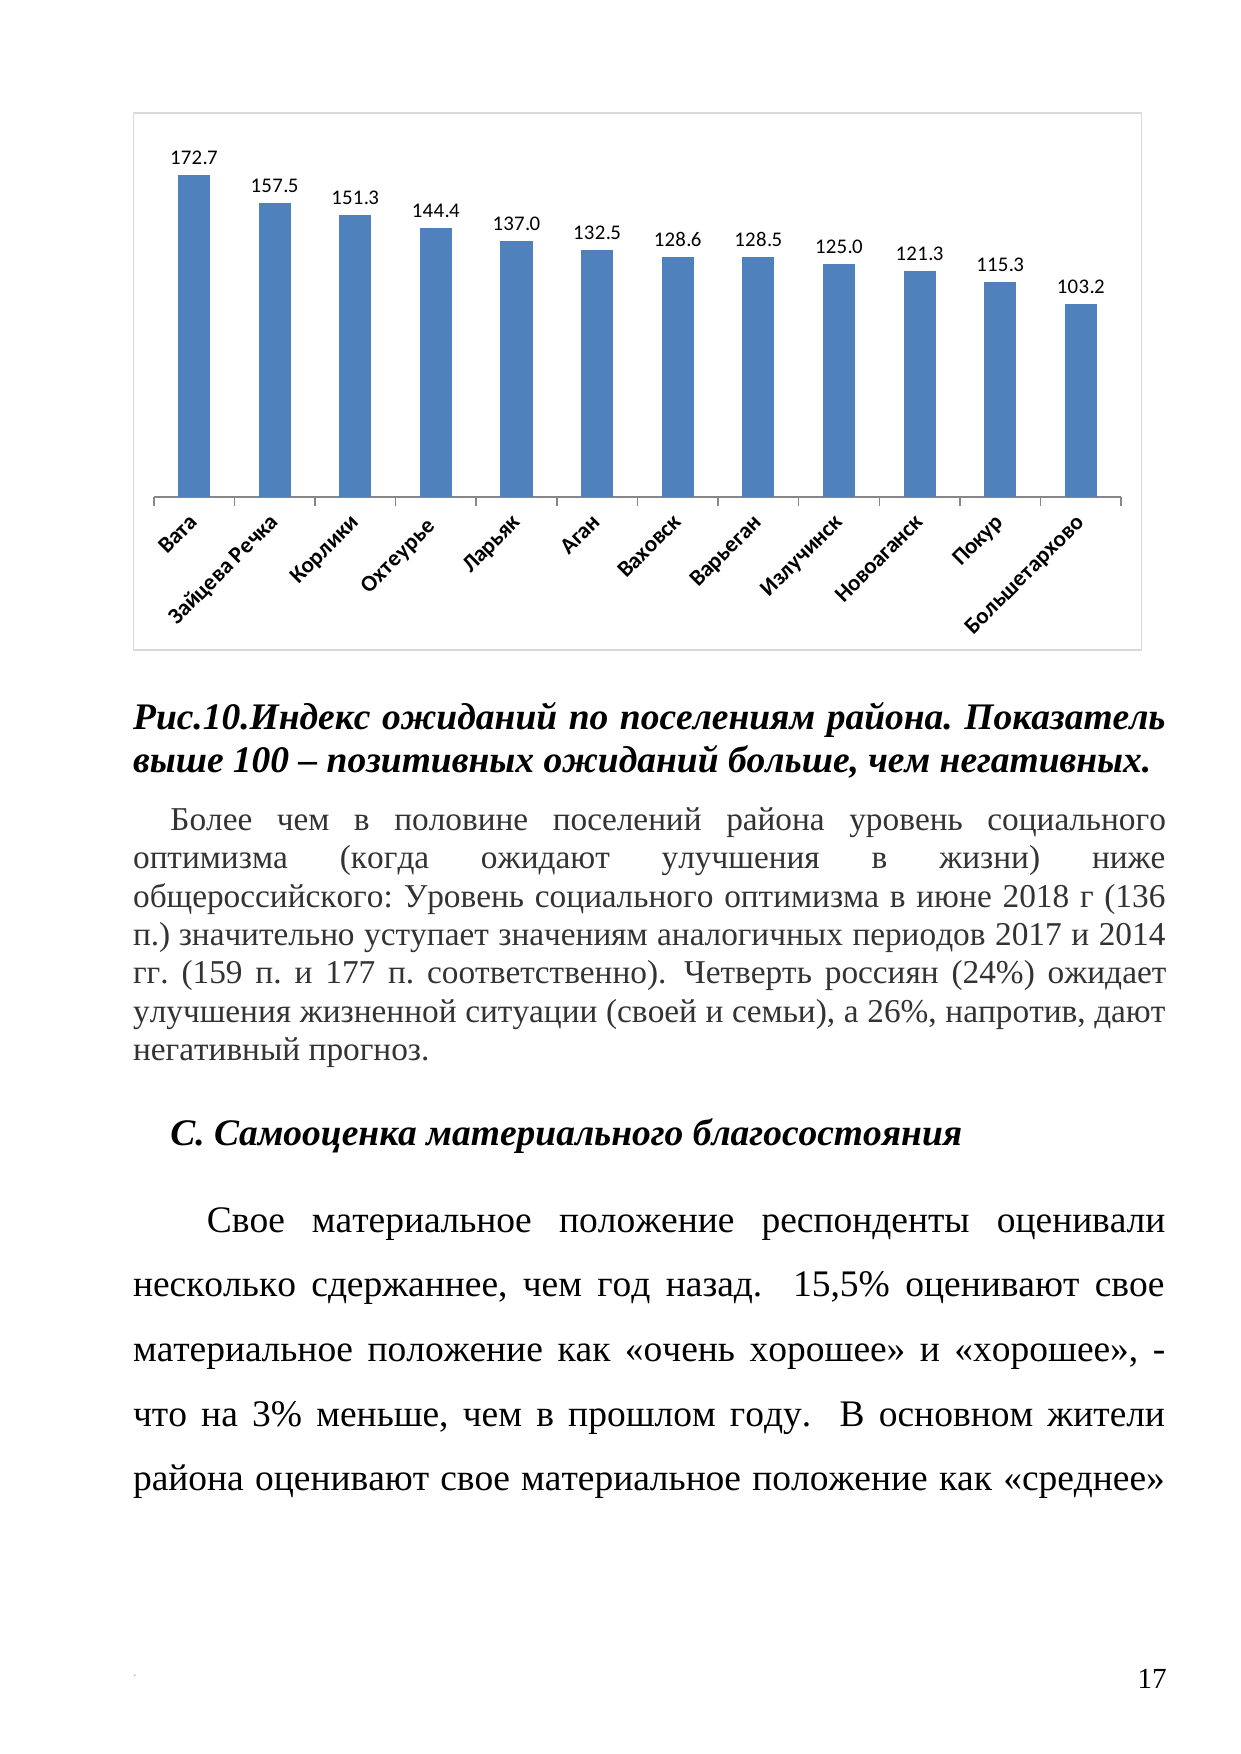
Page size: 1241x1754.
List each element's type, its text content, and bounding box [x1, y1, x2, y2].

text Рис.10.Индекс ожиданий по поселениям района. Показатель выше 100 – позитивных ожиданий больше, чем негативных. [133, 694, 1167, 780]
text Более чем в половине поселений района уровень социального оптимизма (когда ожидают улучшения в жизни) ниже общероссийского: Уровень социального оптимизма в июне 2018 г (136 п.) значительно уступает значениям аналогичных периодов 2017 и 2014 гг. (159 п. и 177 п. соответственно). Четверть россиян (24%) ожидает улучшения жизненной ситуации (своей и семьи), а 26%, напротив, дают негативный прогноз. [133, 799, 1167, 1068]
text С. Самооценка материального благосостояния [133, 1111, 1167, 1154]
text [133, 1197, 1167, 1499]
